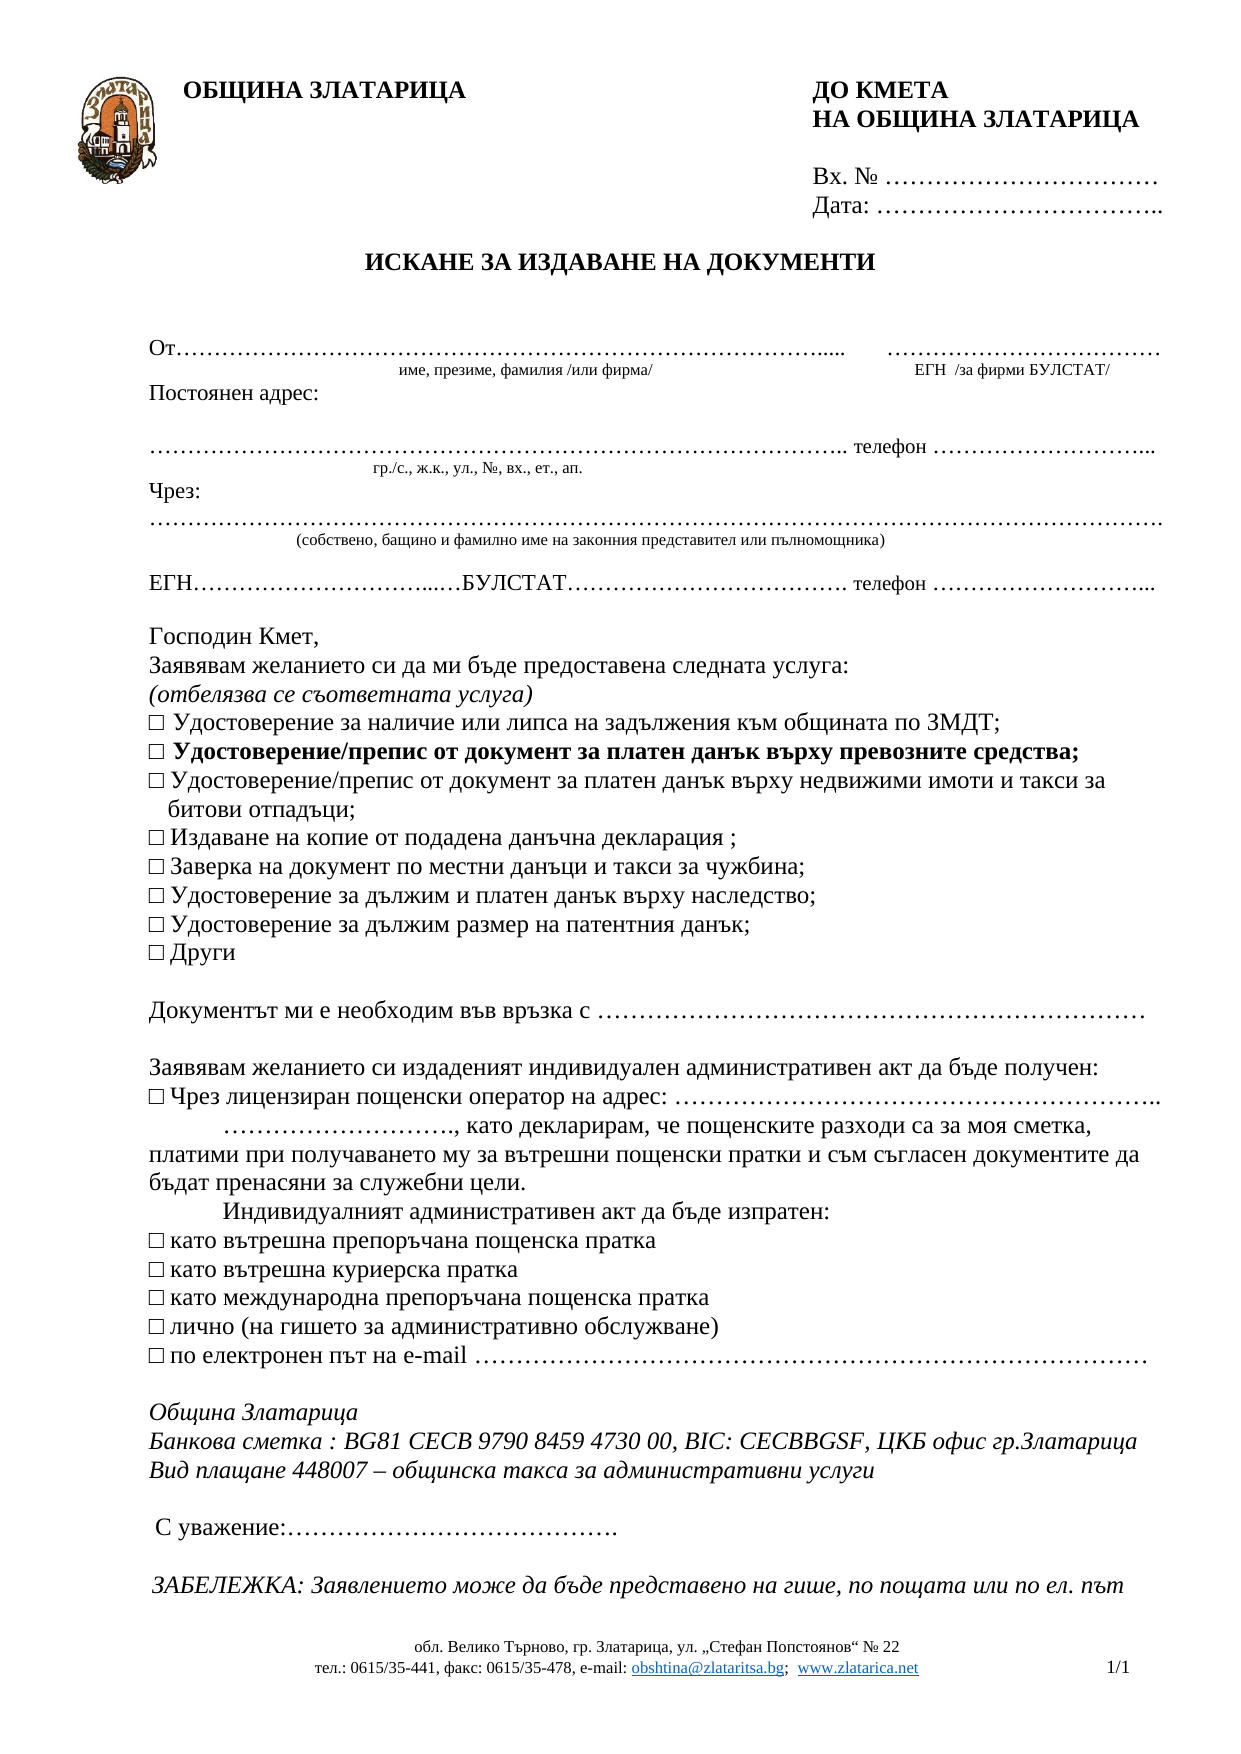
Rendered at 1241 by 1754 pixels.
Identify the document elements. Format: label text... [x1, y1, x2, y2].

text тел.: 0615/35-441, факс: 0615/35-478, e-mail: obshtina@zlataritsa.bg; www.zlatarica.net 1/1 [75, 1656, 1165, 1678]
text □ Удостоверение за дължим и платен данък върху наследство; [75, 880, 1165, 909]
text ……………………………………………………………………………….. телефон ………………………... [75, 432, 1165, 458]
text С уважение:…………………………………. [75, 1512, 1165, 1541]
picture [75, 75, 158, 186]
text □ като международна препоръчана пощенска пратка [149, 1282, 1165, 1311]
text □ като вътрешна куриерска пратка [149, 1254, 1165, 1282]
text □ Удостоверение/препис от документ за платен данък върху превозните средства; [75, 736, 1165, 765]
text □ Удостоверение за наличие или липса на задължения към общината по ЗМДТ; [149, 707, 1165, 736]
text Заявявам желанието си издаденият индивидуален административен акт да бъде получен: [75, 1052, 1165, 1081]
text име, презиме, фамилия /или фирма/ ЕГН /за фирми БУЛСТАТ/ [75, 360, 1165, 379]
text Банкова сметка : BG81 CECB 9790 8459 4730 00, BIC: CECBBGSF, ЦКБ офис гр.Златарица [149, 1426, 1165, 1455]
text □ Заверка на документ по местни данъци и такси за чужбина; [75, 851, 1165, 880]
text Постоянен адрес: [75, 379, 1165, 406]
text Индивидуалният административен акт да бъде изпратен: [149, 1196, 1165, 1225]
text Община Златарица [149, 1397, 1165, 1426]
text Документът ми е необходим във връзка с ………………………………………………………… [75, 995, 1165, 1024]
text Дата: …………………………….. [75, 190, 1165, 219]
text □ като вътрешна препоръчана пощенска пратка [149, 1225, 1165, 1254]
text ОБЩИНА ЗЛАТАРИЦА ДО КМЕТА [158, 75, 1165, 104]
text Господин Кмет, [75, 621, 1165, 650]
text (отбелязва се съответната услуга) [75, 679, 1165, 707]
text □ Други [75, 937, 1165, 966]
text ИСКАНЕ ЗА ИЗДАВАНЕ НА ДОКУМЕНТИ [75, 247, 1165, 276]
text Заявявам желанието си да ми бъде предоставена следната услуга: [75, 650, 1165, 679]
text гр./с., ж.к., ул., №, вх., ет., ап. [75, 458, 1165, 477]
text □ Издаване на копие от подадена данъчна декларация ; [75, 822, 1165, 851]
text Вид плащане 448007 – общинска такса за административни услуги [149, 1455, 1165, 1484]
text □ Удостоверение/препис от документ за платен данък върху недвижими имоти и такси за битови отпадъци; [75, 765, 1165, 822]
text ЗАБЕЛЕЖКА: Заявлението може да бъде представено на гише, по пощата или по ел. път [152, 1570, 1165, 1599]
text Вх. № …………………………… [75, 161, 1165, 190]
text □ по електронен път на е-mail ……………………………………………………………………… [149, 1340, 1165, 1369]
text (собствено, бащино и фамилно име на законния представител или пълномощника) [75, 530, 1165, 549]
text обл. Велико Търново, гр. Златарица, ул. „Стефан Попстоянов“ № 22 [149, 1637, 1165, 1656]
text ………………………., като декларирам, че пощенските разходи са за моя сметка, платими при получаването му за вътрешни пощенски пратки и съм съгласен документите да бъдат пренасяни за служебни цели. [149, 1110, 1165, 1196]
text ЕГН…………………………...…БУЛСТАТ………………………………. телефон ………………………... [75, 568, 1165, 595]
text □ лично (на гишето за административно обслужване) [149, 1311, 1165, 1340]
text □ Чрез лицензиран пощенски оператор на адрес: ………………………………………………….. [75, 1081, 1165, 1110]
text □ Удостоверение за дължим размер на патентния данък; [75, 909, 1165, 937]
text ……………………………………………………………………………………………………………………. [75, 504, 1165, 530]
text НА ОБЩИНА ЗЛАТАРИЦА [158, 104, 1165, 132]
text Чрез: [75, 477, 1165, 504]
text От…………………………………………………………………………..... ……………………………… [75, 334, 1165, 360]
